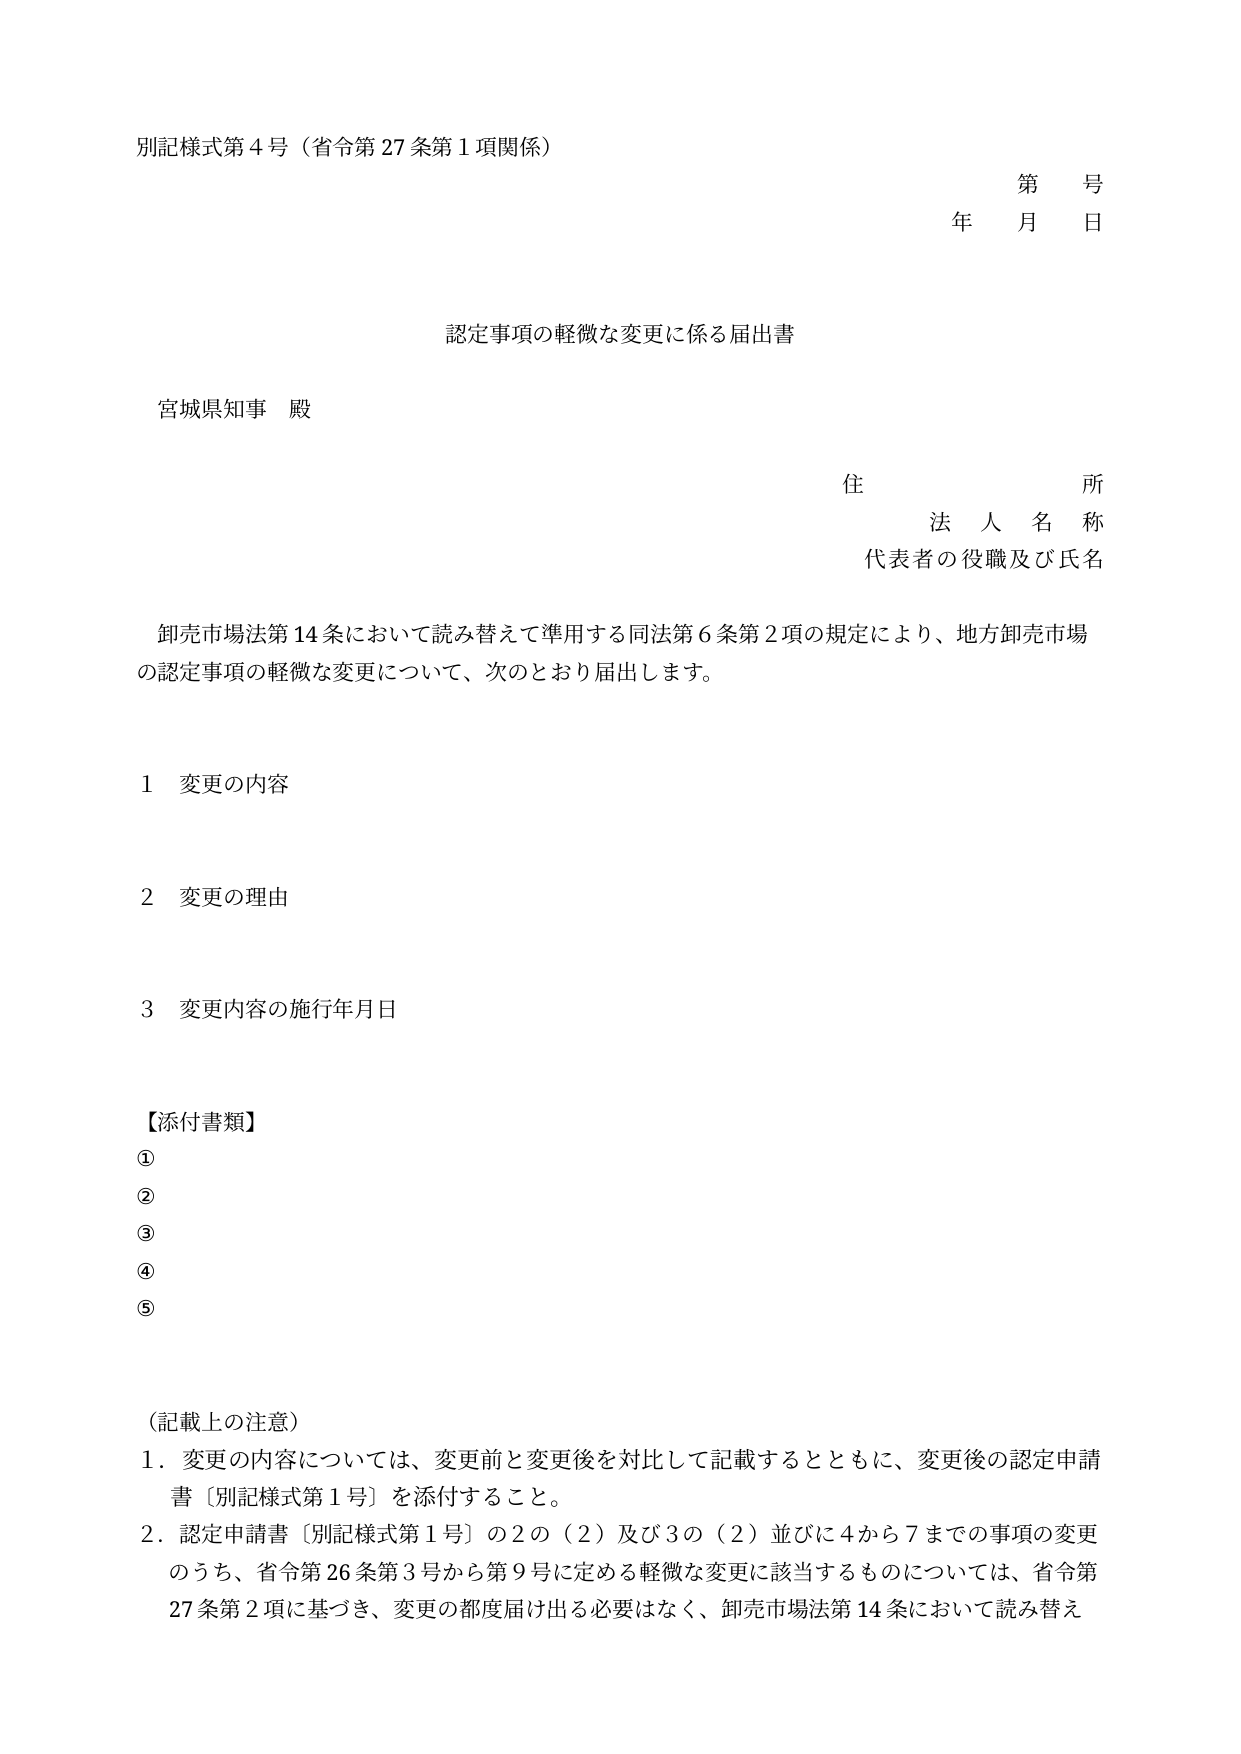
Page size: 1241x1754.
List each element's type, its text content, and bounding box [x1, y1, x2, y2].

text ① [136, 1139, 1104, 1177]
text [136, 1514, 1104, 1627]
text ３ 変更内容の施行年月日 [136, 989, 1104, 1027]
text （記載上の注意） [136, 1402, 1104, 1439]
text 【添付書類】 [136, 1102, 1104, 1139]
text 住 所 [136, 464, 1104, 502]
text ⑤ [136, 1289, 1104, 1327]
text 卸売市場法第14条において読み替えて準用する同法第６条第２項の規定により、地方卸売市場の認定事項の軽微な変更について、次のとおり届出します。 [136, 614, 1104, 689]
text 代表者の役職及び氏名 [136, 539, 1104, 577]
text ② [136, 1177, 1104, 1214]
text ③ [136, 1214, 1104, 1252]
text 認定事項の軽微な変更に係る届出書 [136, 314, 1104, 352]
text 別記様式第４号（省令第27条第１項関係） [136, 127, 1104, 164]
text １ 変更の内容 [136, 764, 1104, 802]
text 宮城県知事 殿 [136, 389, 1104, 427]
text 第 号 [136, 164, 1104, 202]
text 年 月 日 [136, 202, 1104, 239]
text １．変更の内容については、変更前と変更後を対比して記載するとともに、変更後の認定申請書〔別記様式第１号〕を添付すること。 [136, 1439, 1104, 1514]
text ２ 変更の理由 [136, 877, 1104, 914]
text ④ [136, 1252, 1104, 1289]
text 法人名称 [136, 502, 1104, 539]
